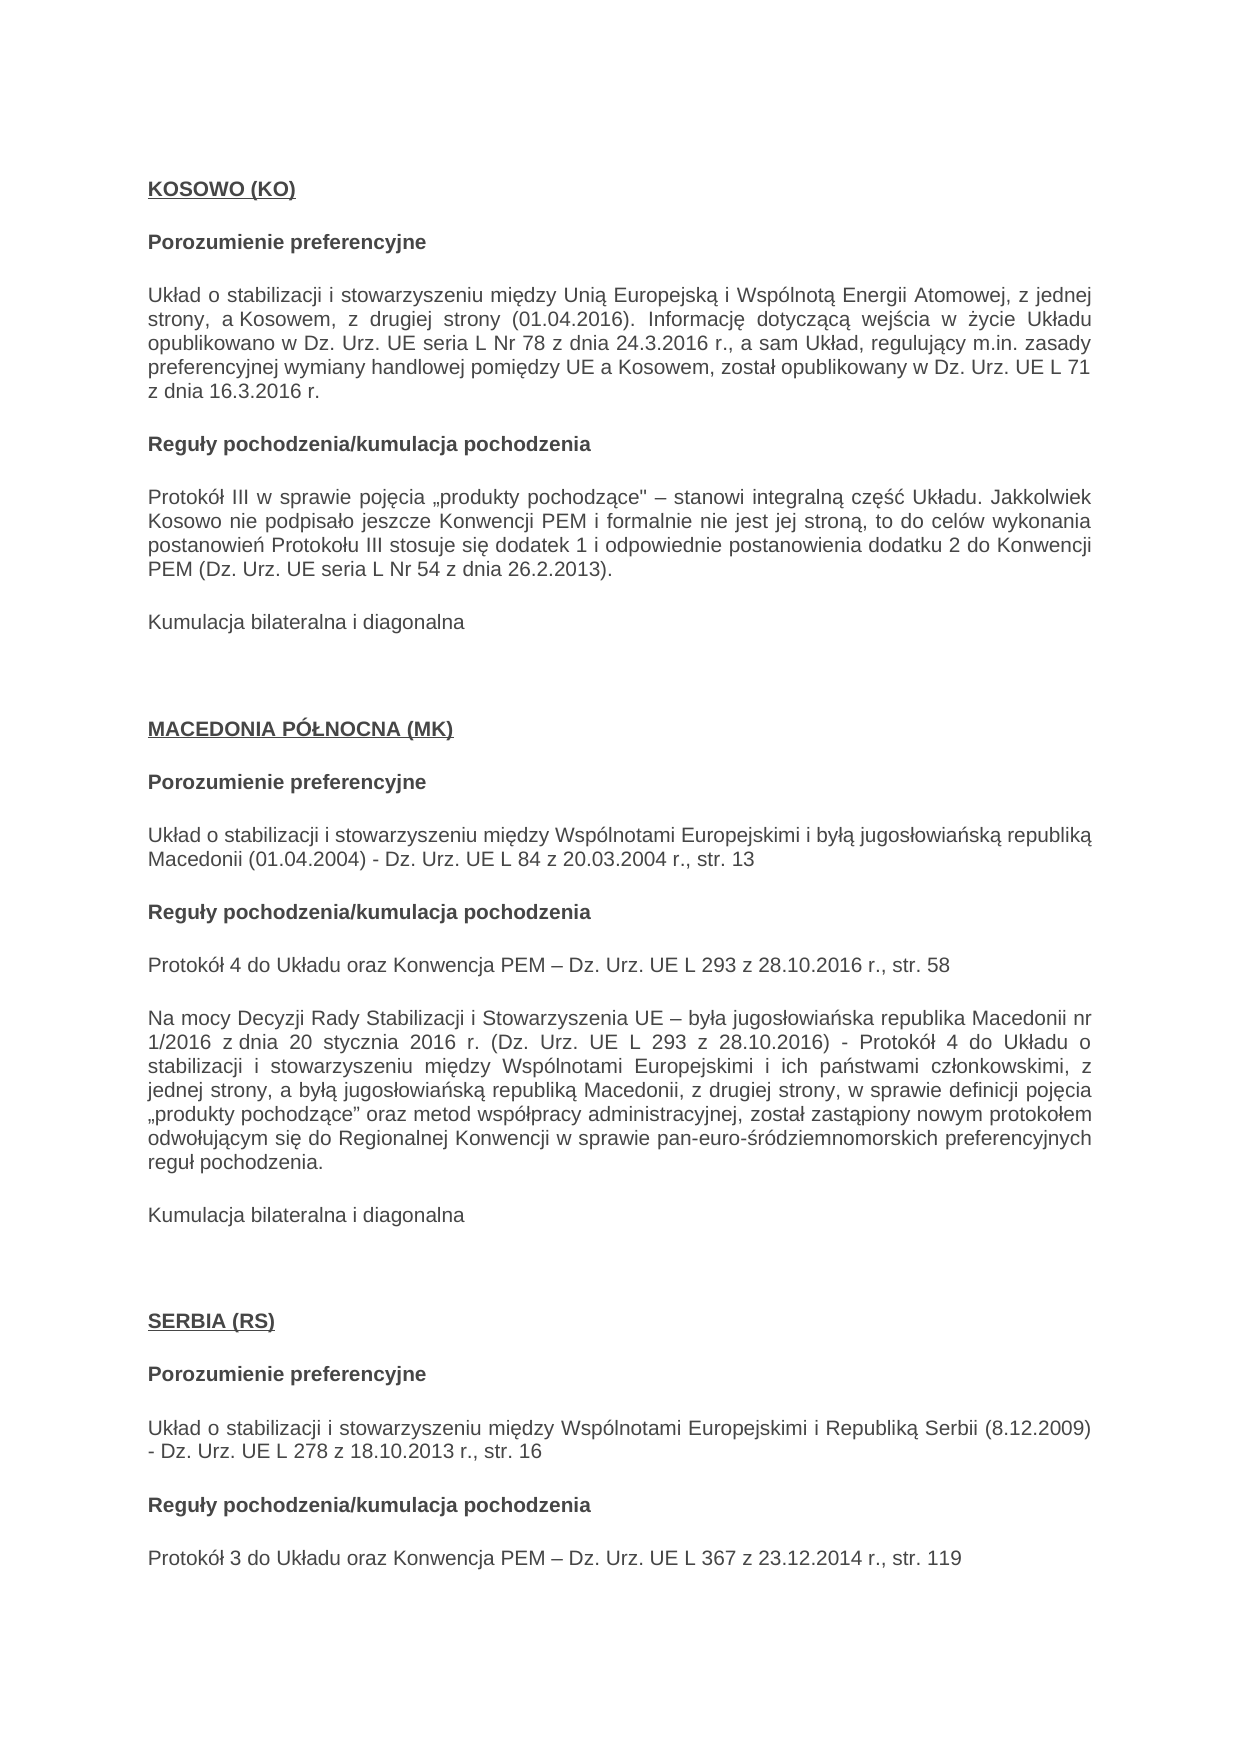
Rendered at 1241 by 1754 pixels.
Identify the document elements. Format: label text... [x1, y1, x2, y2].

text Układ o stabilizacji i stowarzyszeniu między Wspólnotami Europejskimi i byłą jugosłowiańską republiką Macedonii (01.04.2004) - Dz. Urz. UE L 84 z 20.03.2004 r., str. 13 [148, 823, 1093, 871]
text Układ o stabilizacji i stowarzyszeniu między Wspólnotami Europejskimi i Republiką Serbii (8.12.2009) - Dz. Urz. UE L 278 z 18.10.2013 r., str. 16 [148, 1415, 1093, 1463]
text Reguły pochodzenia/kumulacja pochodzenia [148, 900, 1093, 924]
text Reguły pochodzenia/kumulacja pochodzenia [148, 1492, 1093, 1516]
text SERBIA (RS) [148, 1309, 1093, 1333]
text Porozumienie preferencyjne [148, 1362, 1093, 1386]
text Protokół 3 do Układu oraz Konwencja PEM – Dz. Urz. UE L 367 z 23.12.2014 r., str. 119 [148, 1546, 1093, 1569]
text Protokół 4 do Układu oraz Konwencja PEM – Dz. Urz. UE L 293 z 28.10.2016 r., str. 58 [148, 953, 1093, 977]
text Protokół III w sprawie pojęcia „produkty pochodzące" – stanowi integralną część Układu. Jakkolwiek Kosowo nie podpisało jeszcze Konwencji PEM i formalnie nie jest jej stroną, to do celów wykonania postanowień Protokołu III stosuje się dodatek 1 i odpowiednie postanowienia dodatku 2 do Konwencji PEM (Dz. Urz. UE seria L Nr 54 z dnia 26.2.2013). [148, 485, 1093, 581]
text Kumulacja bilateralna i diagonalna [148, 610, 1093, 634]
text Porozumienie preferencyjne [148, 769, 1093, 793]
text KOSOWO (KO) [148, 177, 1093, 201]
text Reguły pochodzenia/kumulacja pochodzenia [148, 432, 1093, 456]
text Układ o stabilizacji i stowarzyszeniu między Unią Europejską i Wspólnotą Energii Atomowej, z jednej strony, a Kosowem, z drugiej strony (01.04.2016). Informację dotyczącą wejścia w życie Układu opublikowano w Dz. Urz. UE seria L Nr 78 z dnia 24.3.2016 r., a sam Układ, regulujący m.in. zasady preferencyjnej wymiany handlowej pomiędzy UE a Kosowem, został opublikowany w Dz. Urz. UE L 71 z dnia 16.3.2016 r. [148, 283, 1093, 403]
text MACEDONIA PÓŁNOCNA (MK) [148, 716, 1093, 740]
text Na mocy Decyzji Rady Stabilizacji i Stowarzyszenia UE – była jugosłowiańska republika Macedonii nr 1/2016 z dnia 20 stycznia 2016 r. (Dz. Urz. UE L 293 z 28.10.2016) - Protokół 4 do Układu o stabilizacji i stowarzyszeniu między Wspólnotami Europejskimi i ich państwami członkowskimi, z jednej strony, a byłą jugosłowiańską republiką Macedonii, z drugiej strony, w sprawie definicji pojęcia „produkty pochodzące” oraz metod współpracy administracyjnej, został zastąpiony nowym protokołem odwołującym się do Regionalnej Konwencji w sprawie pan-euro-śródziemnomorskich preferencyjnych reguł pochodzenia. [148, 1006, 1093, 1174]
text Kumulacja bilateralna i diagonalna [148, 1203, 1093, 1227]
text Porozumienie preferencyjne [148, 230, 1093, 254]
